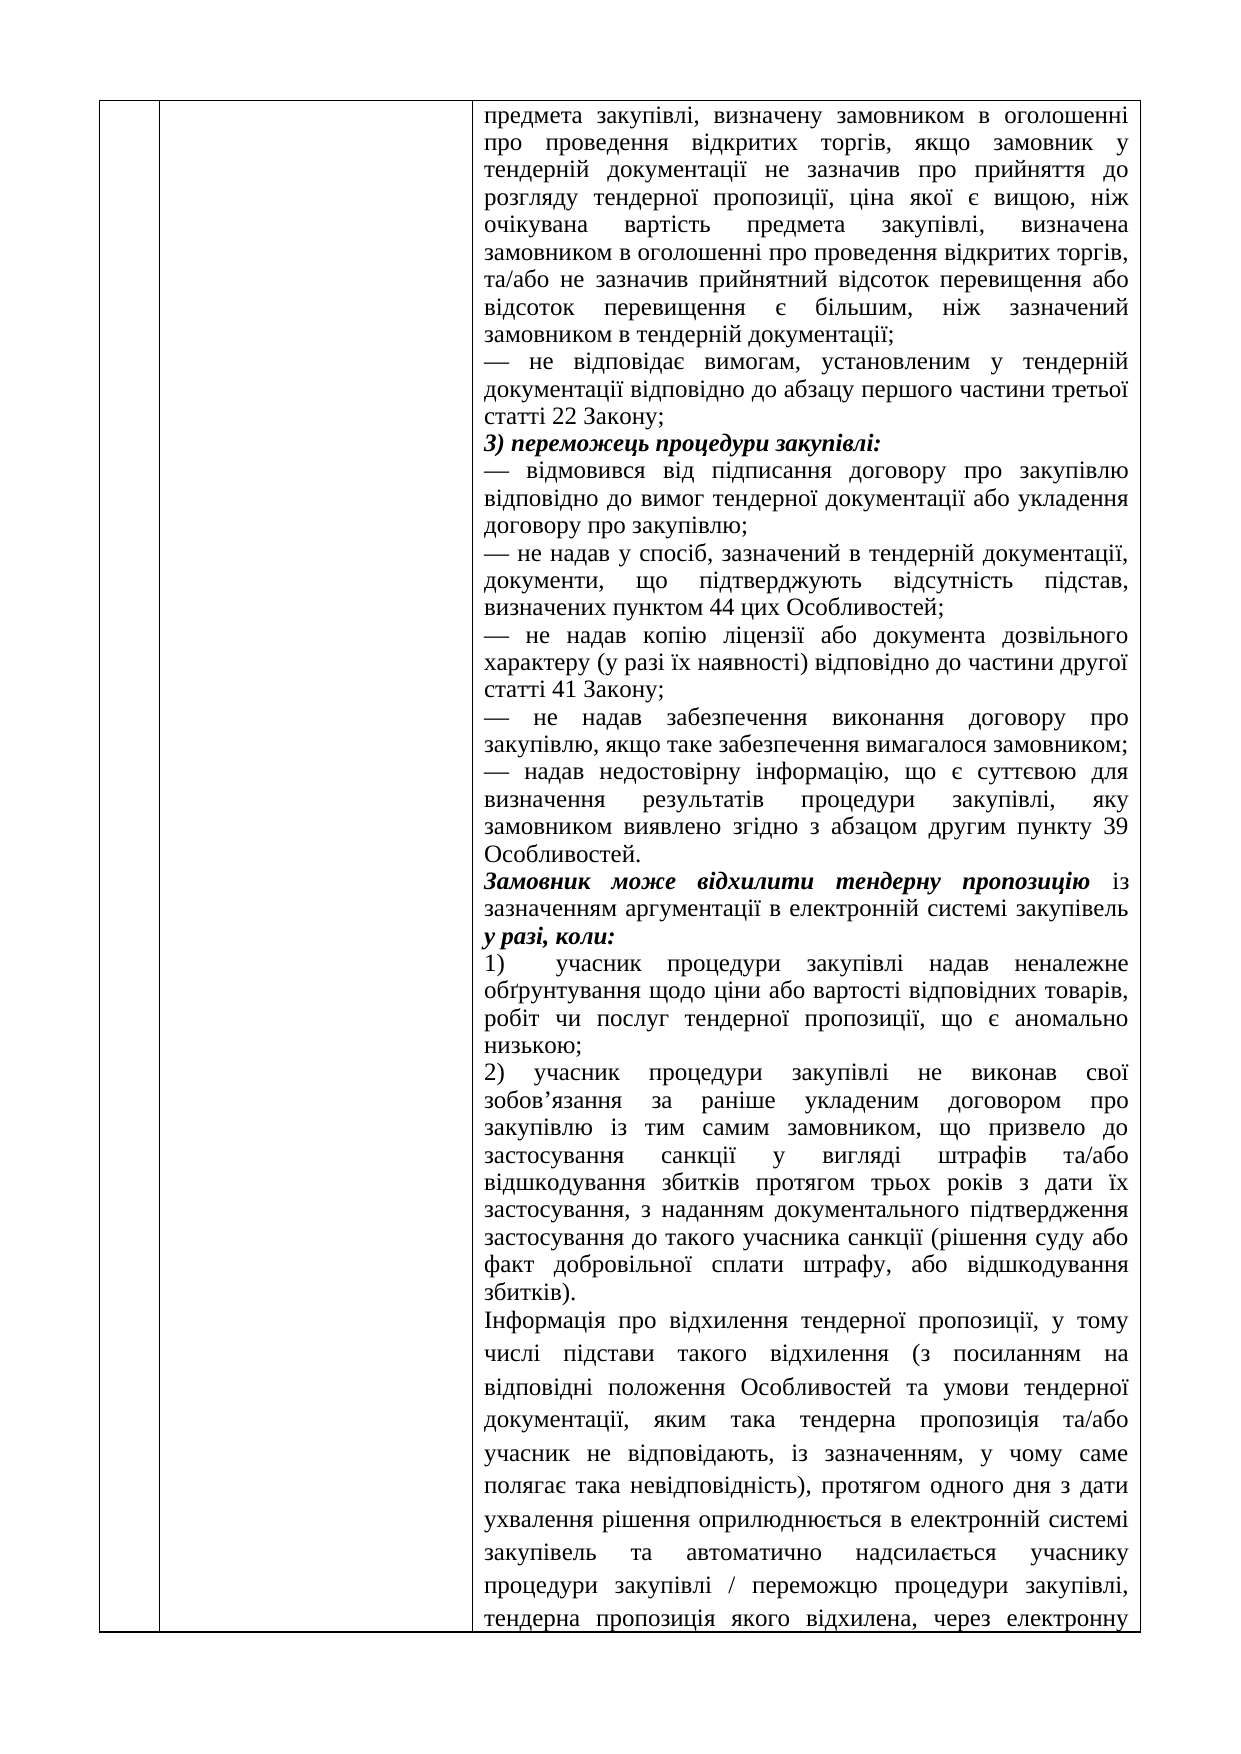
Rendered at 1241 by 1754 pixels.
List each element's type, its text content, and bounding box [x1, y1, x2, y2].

table_cell 3 [100, 101, 159, 1631]
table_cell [473, 101, 1140, 1631]
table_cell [160, 101, 472, 1631]
